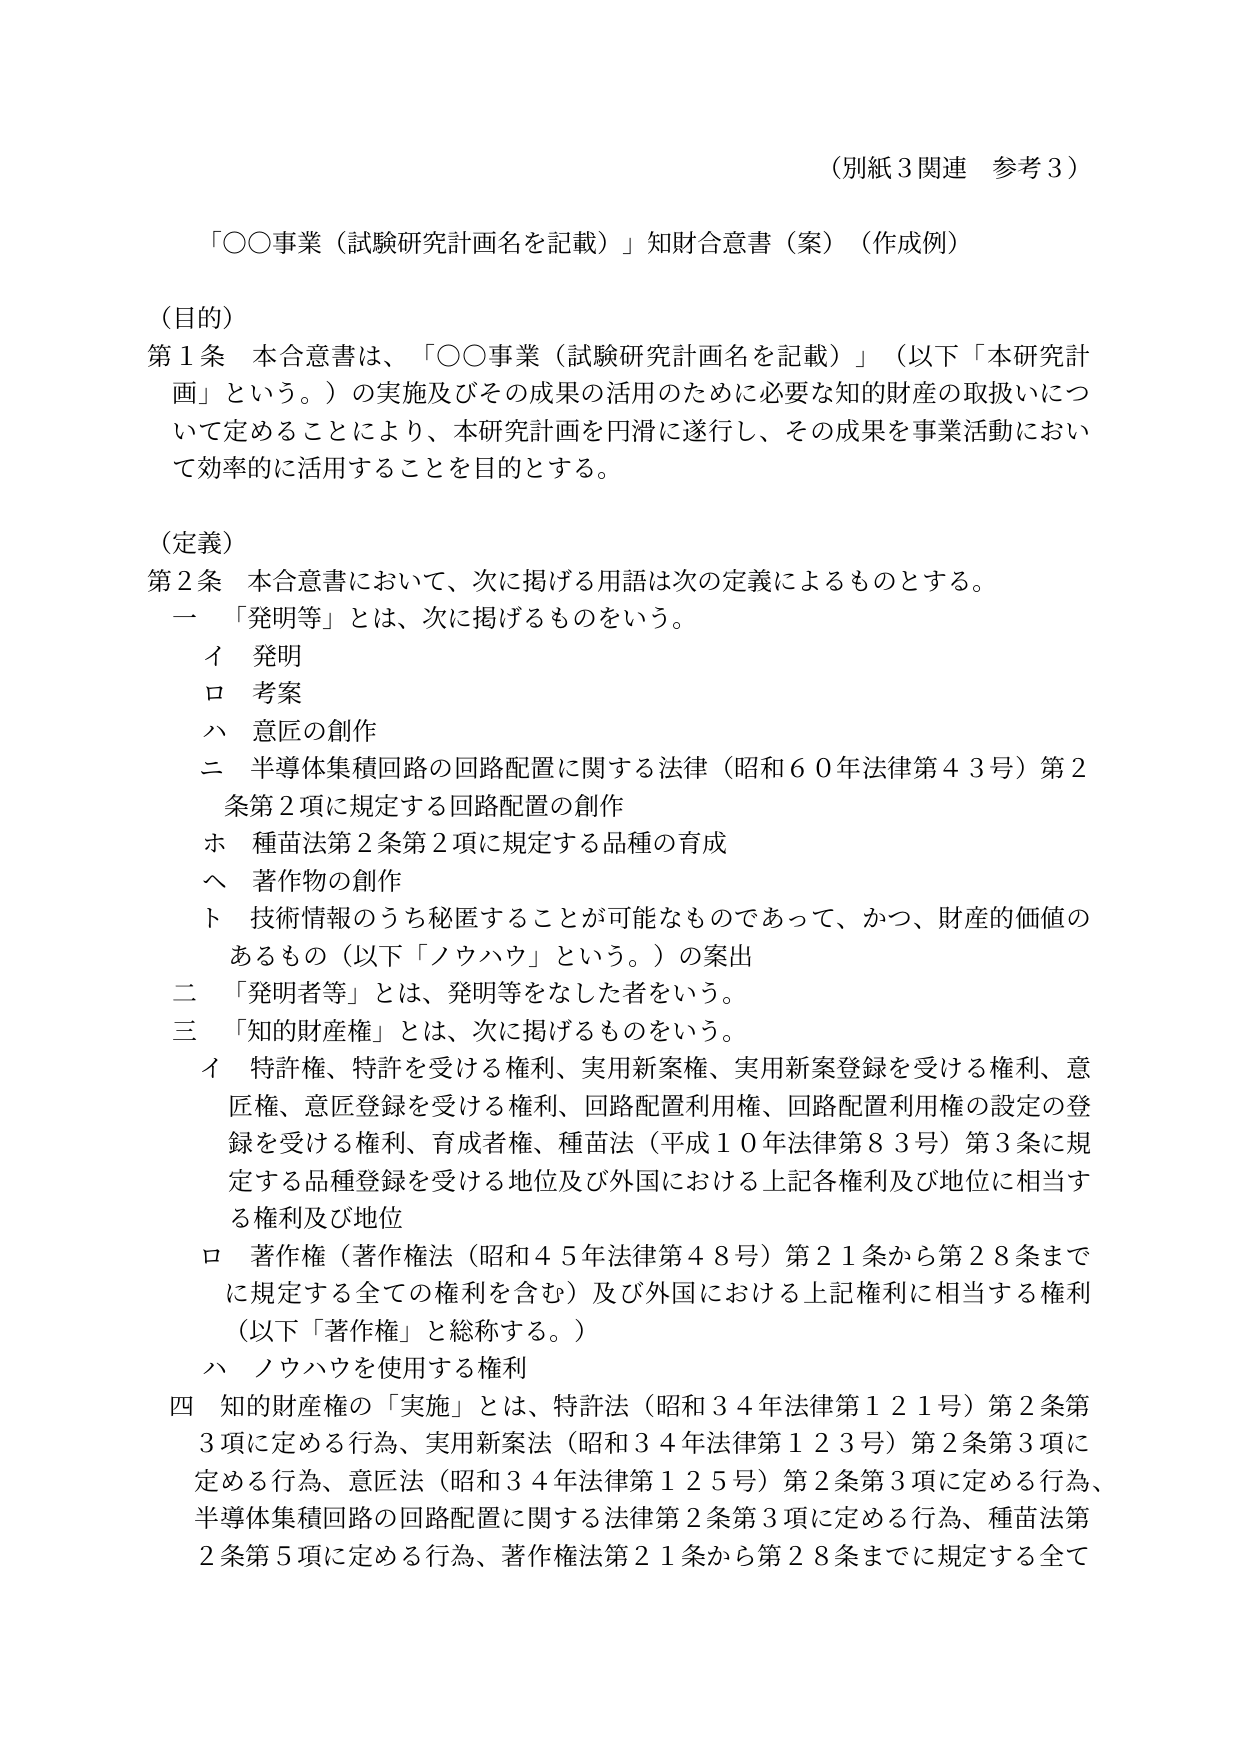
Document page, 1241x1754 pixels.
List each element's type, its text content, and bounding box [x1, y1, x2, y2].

text イ 特許権、特許を受ける権利、実用新案権、実用新案登録を受ける権利、意匠権、意匠登録を受ける権利、回路配置利用権、回路配置利用権の設定の登録を受ける権利、育成者権、種苗法（平成１０年法律第８３号）第３条に規定する品種登録を受ける地位及び外国における上記各権利及び地位に相当する権利及び地位 [199, 1048, 1092, 1235]
text ハ ノウハウを使用する権利 [148, 1348, 1092, 1385]
text ロ 著作権（著作権法（昭和４５年法律第４８号）第２１条から第２８条までに規定する全ての権利を含む）及び外国における上記権利に相当する権利（以下「著作権」と総称する。） [199, 1235, 1092, 1348]
text 一 「発明等」とは、次に掲げるものをいう。 [148, 598, 1092, 635]
text 「○○事業（試験研究計画名を記載）」知財合意書（案）（作成例） [148, 223, 1092, 260]
text ホ 種苗法第２条第２項に規定する品種の育成 [177, 823, 1092, 860]
text 第１条 本合意書は、「○○事業（試験研究計画名を記載）」（以下「本研究計画」という。）の実施及びその成果の活用のために必要な知的財産の取扱いについて定めることにより、本研究計画を円滑に遂行し、その成果を事業活動において効率的に活用することを目的とする。 [148, 335, 1092, 485]
text 第２条 本合意書において、次に掲げる用語は次の定義によるものとする。 [148, 560, 1092, 598]
text 二 「発明者等」とは、発明等をなした者をいう。 [148, 973, 1092, 1010]
text ヘ 著作物の創作 [177, 860, 1092, 898]
text （別紙３関連 参考３） [148, 148, 1092, 185]
text 三 「知的財産権」とは、次に掲げるものをいう。 [148, 1010, 1092, 1048]
text イ 発明 [177, 635, 1092, 673]
text ト 技術情報のうち秘匿することが可能なものであって、かつ、財産的価値のあるもの（以下「ノウハウ」という。）の案出 [199, 898, 1092, 973]
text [169, 1385, 1092, 1573]
text ハ 意匠の創作 [177, 710, 1092, 748]
text ニ 半導体集積回路の回路配置に関する法律（昭和６０年法律第４３号）第２条第２項に規定する回路配置の創作 [199, 748, 1092, 823]
text ロ 考案 [177, 673, 1092, 710]
text （目的） [148, 298, 1092, 335]
text （定義） [148, 523, 1092, 560]
